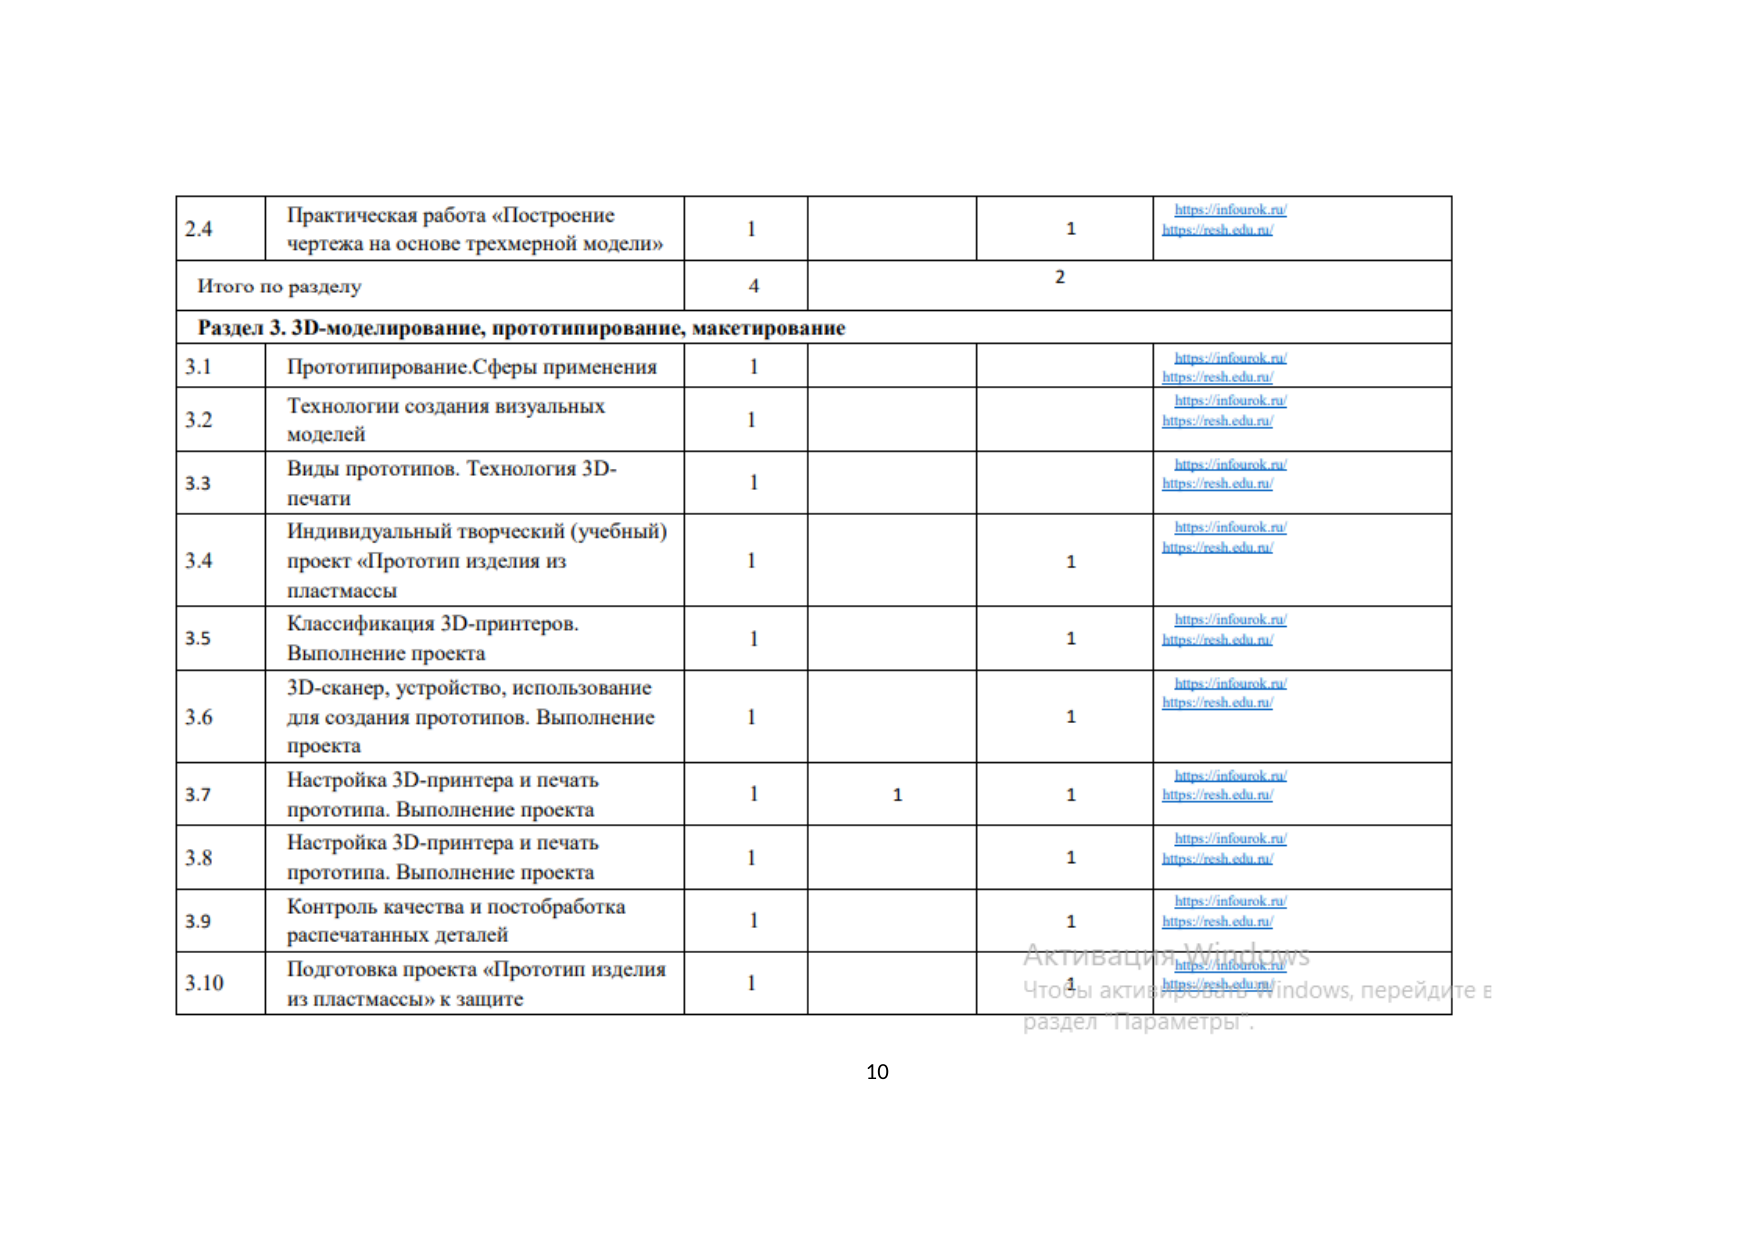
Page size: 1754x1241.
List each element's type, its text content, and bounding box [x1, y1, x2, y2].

picture [118, 177, 1492, 1039]
text 10 [118, 1057, 1636, 1085]
